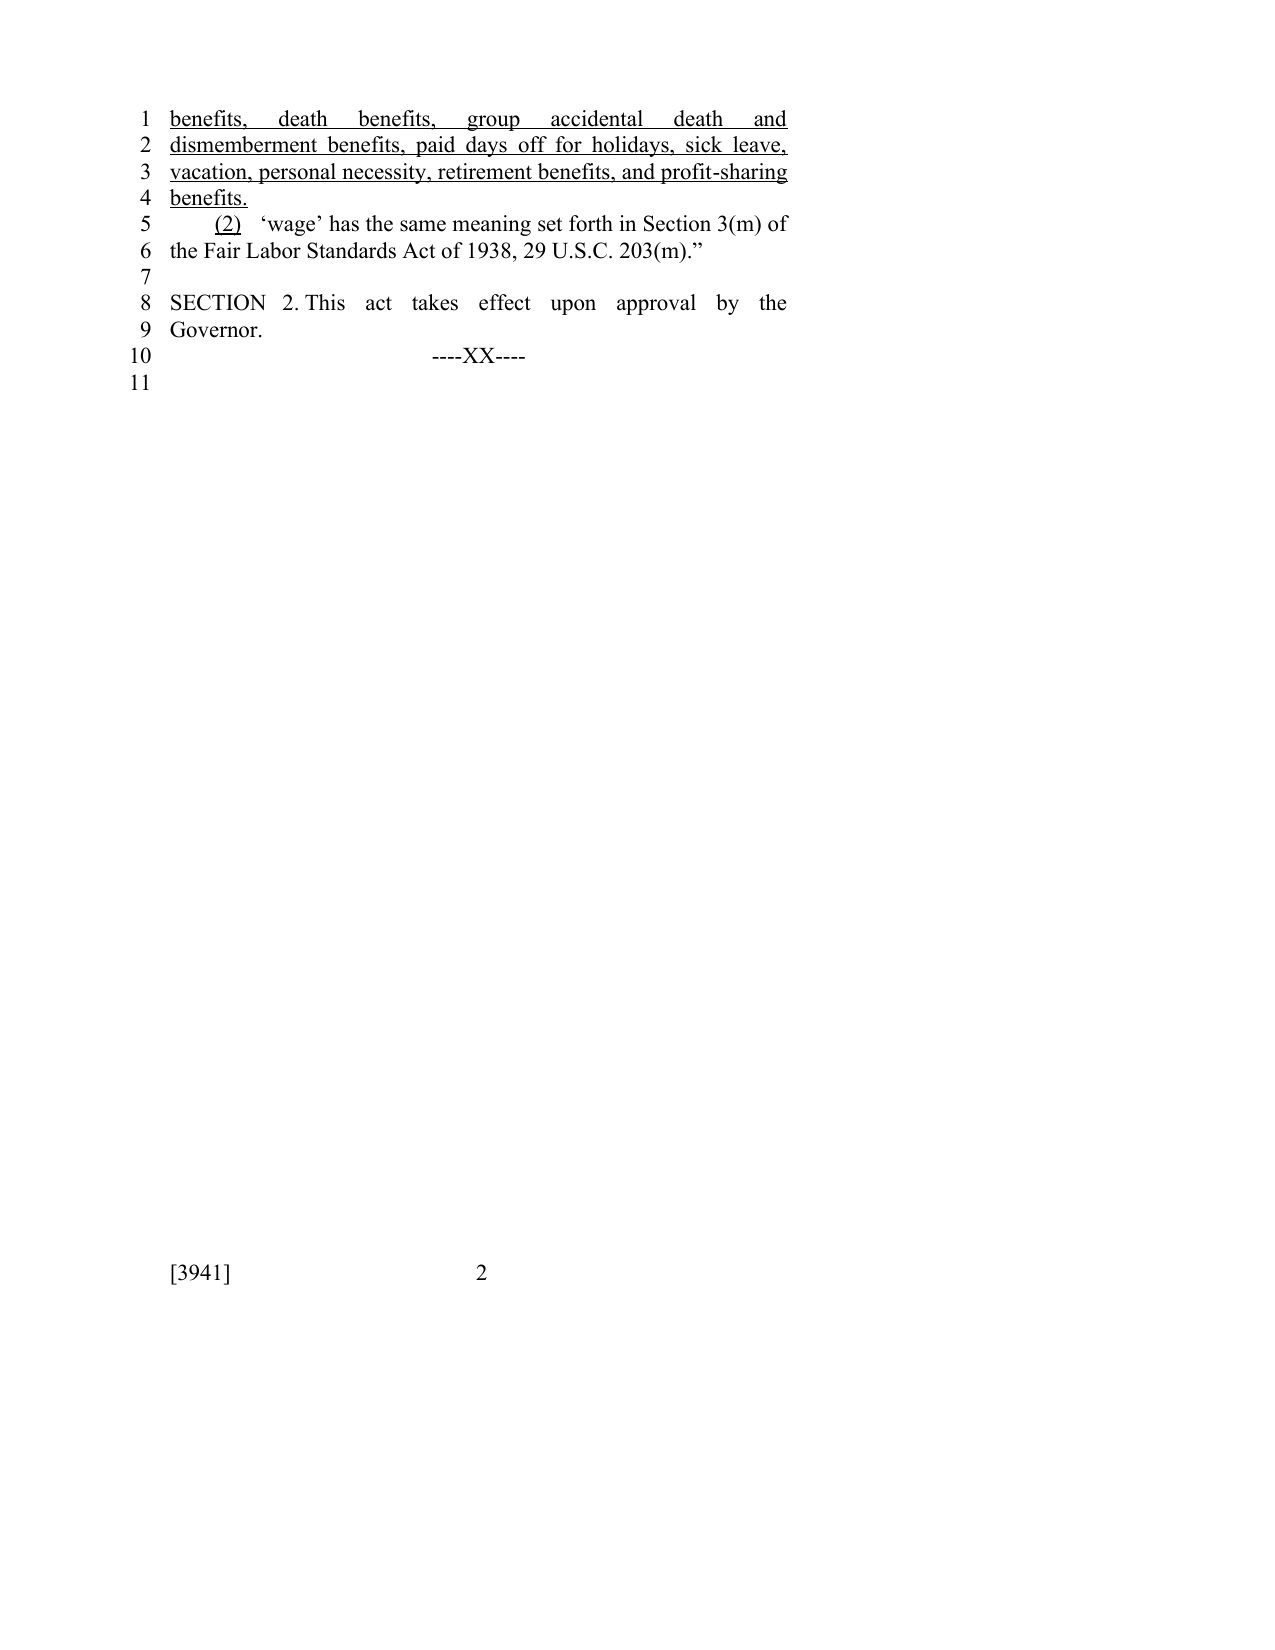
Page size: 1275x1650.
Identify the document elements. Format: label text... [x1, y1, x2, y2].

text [169, 105, 787, 128]
text SECTION 2. This act takes effect upon approval by the Governor. [169, 289, 787, 342]
text (2) ‘wage’ has the same meaning set forth in Section 3(m) of the Fair Labor Standards Act of 1938, 29 U.S.C. 203(m).” [169, 210, 787, 263]
text ----XX---- [169, 342, 787, 368]
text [169, 129, 787, 154]
